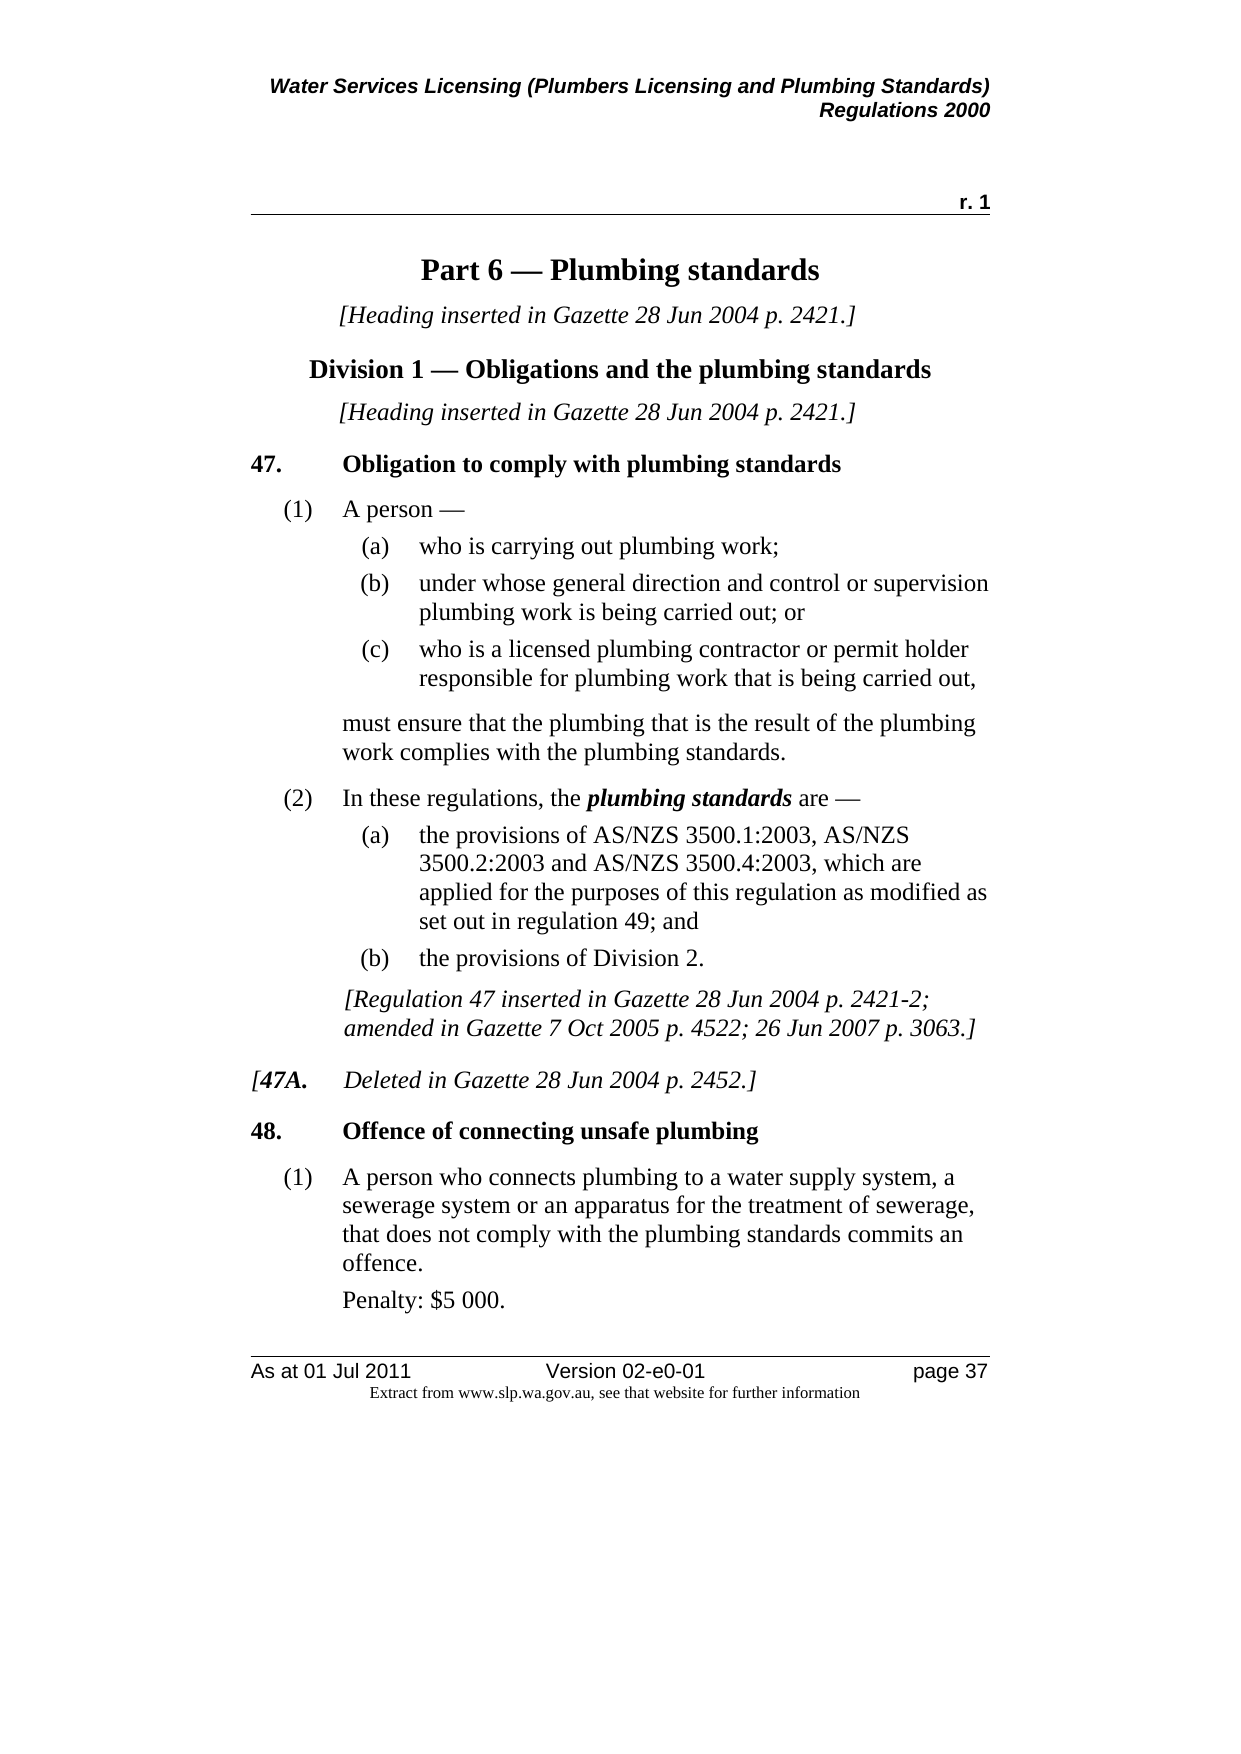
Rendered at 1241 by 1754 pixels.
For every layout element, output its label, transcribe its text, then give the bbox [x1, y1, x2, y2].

text [47A. Deleted in Gazette 28 Jun 2004 p. 2452.] [251, 1065, 990, 1093]
subtitle Part 6 — Plumbing standards [251, 251, 990, 287]
text (c) who is a licensed plumbing contractor or permit holder responsible for plumbing work that is being carried out, [251, 634, 990, 692]
text (a) the provisions of AS/NZS 3500.1:2003, AS/NZS 3500.2:2003 and AS/NZS 3500.4:2003, which are applied for the purposes of this regulation as modified as set out in regulation 49; and [251, 820, 990, 935]
text (b) the provisions of Division 2. [251, 943, 990, 972]
text must ensure that the plumbing that is the result of the plumbing work complies with the plumbing standards. [251, 708, 990, 766]
subtitle 48. Offence of connecting unsafe plumbing [251, 1116, 990, 1145]
text (1) A person who connects plumbing to a water supply system, a sewerage system or an apparatus for the treatment of sewerage, that does not comply with the plumbing standards commits an offence. [251, 1162, 990, 1277]
text [Regulation 47 inserted in Gazette 28 Jun 2004 p. 2421-2; amended in Gazette 7 Oct 2005 p. 4522; 26 Jun 2007 p. 3063.] [251, 984, 990, 1042]
text (1) A person — [251, 494, 990, 523]
text (a) who is carrying out plumbing work; [251, 531, 990, 560]
subtitle [Heading inserted in Gazette 28 Jun 2004 p. 2421.] [251, 300, 990, 328]
text (2) In these regulations, the plumbing standards are — [251, 783, 990, 811]
subtitle [Heading inserted in Gazette 28 Jun 2004 p. 2421.] [251, 397, 990, 426]
text Penalty: $5 000. [251, 1285, 990, 1314]
text (b) under whose general direction and control or supervision plumbing work is being carried out; or [251, 568, 990, 626]
subtitle Division 1 — Obligations and the plumbing standards [251, 353, 990, 385]
subtitle 47. Obligation to comply with plumbing standards [251, 449, 990, 478]
